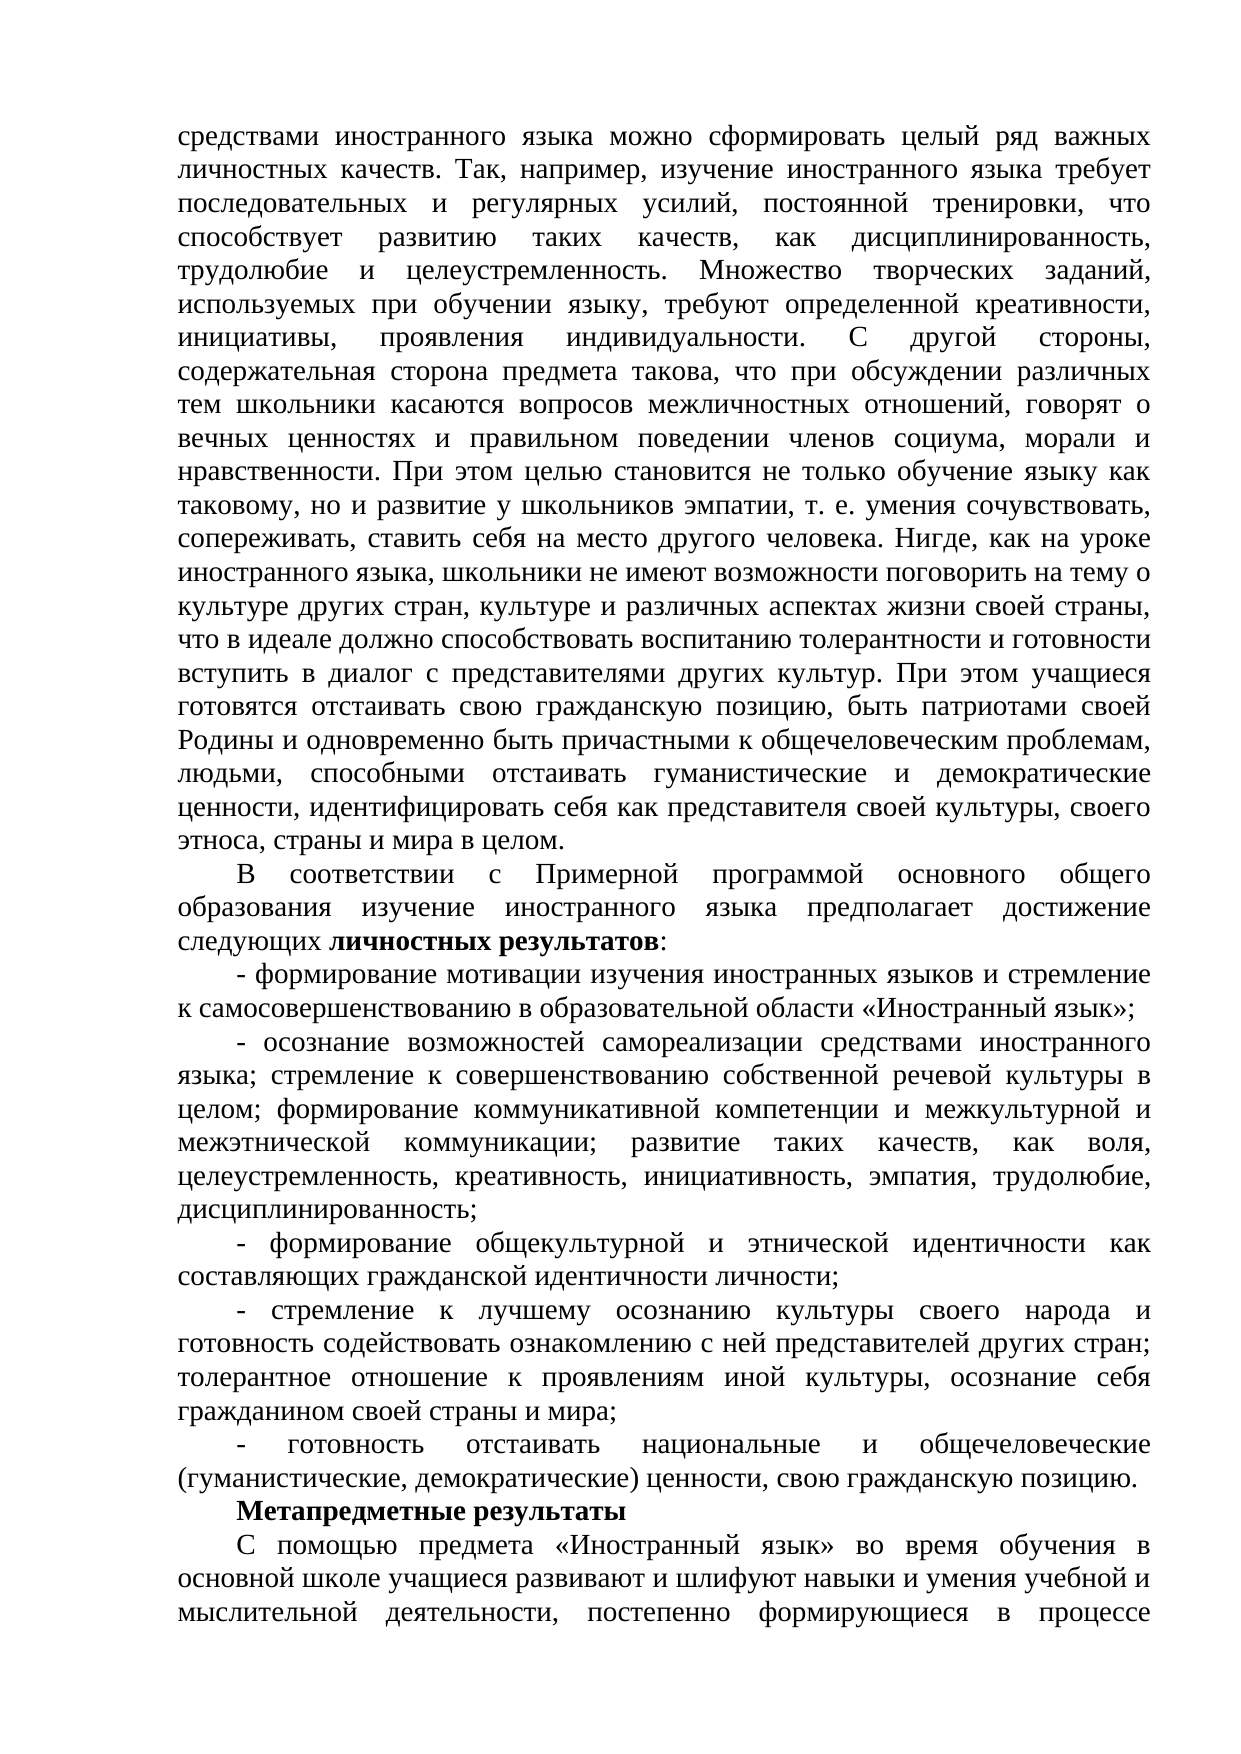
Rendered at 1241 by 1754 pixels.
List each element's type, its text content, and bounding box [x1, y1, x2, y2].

text - формирование мотивации изучения иностранных языков и стремление к самосовершенствованию в образовательной области «Иностранный язык»; [177, 957, 1152, 1024]
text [177, 1527, 1152, 1627]
text В соответствии с Примерной программой основного общего образования изучение иностранного языка предполагает достижение следующих личностных результатов: [177, 856, 1152, 957]
text Метапредметные результаты [177, 1493, 1152, 1527]
text - готовность отстаивать национальные и общечеловеческие (гуманистические, демократические) ценности, свою гражданскую позицию. [177, 1426, 1152, 1493]
text - осознание возможностей самореализации средствами иностранного языка; стремление к совершенствованию собственной речевой культуры в целом; формирование коммуникативной компетенции и межкультурной и межэтнической коммуникации; развитие таких качеств, как воля, целеустремленность, креативность, инициативность, эмпатия, трудолюбие, дисциплинированность; [177, 1024, 1152, 1225]
text - формирование общекультурной и этнической идентичности как составляющих гражданской идентичности личности; [177, 1225, 1152, 1292]
text - стремление к лучшему осознанию культуры своего народа и готовность содействовать ознакомлению с ней представителей других стран; толерантное отношение к проявлениям иной культуры, осознание себя гражданином своей страны и мира; [177, 1292, 1152, 1426]
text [177, 118, 1152, 856]
